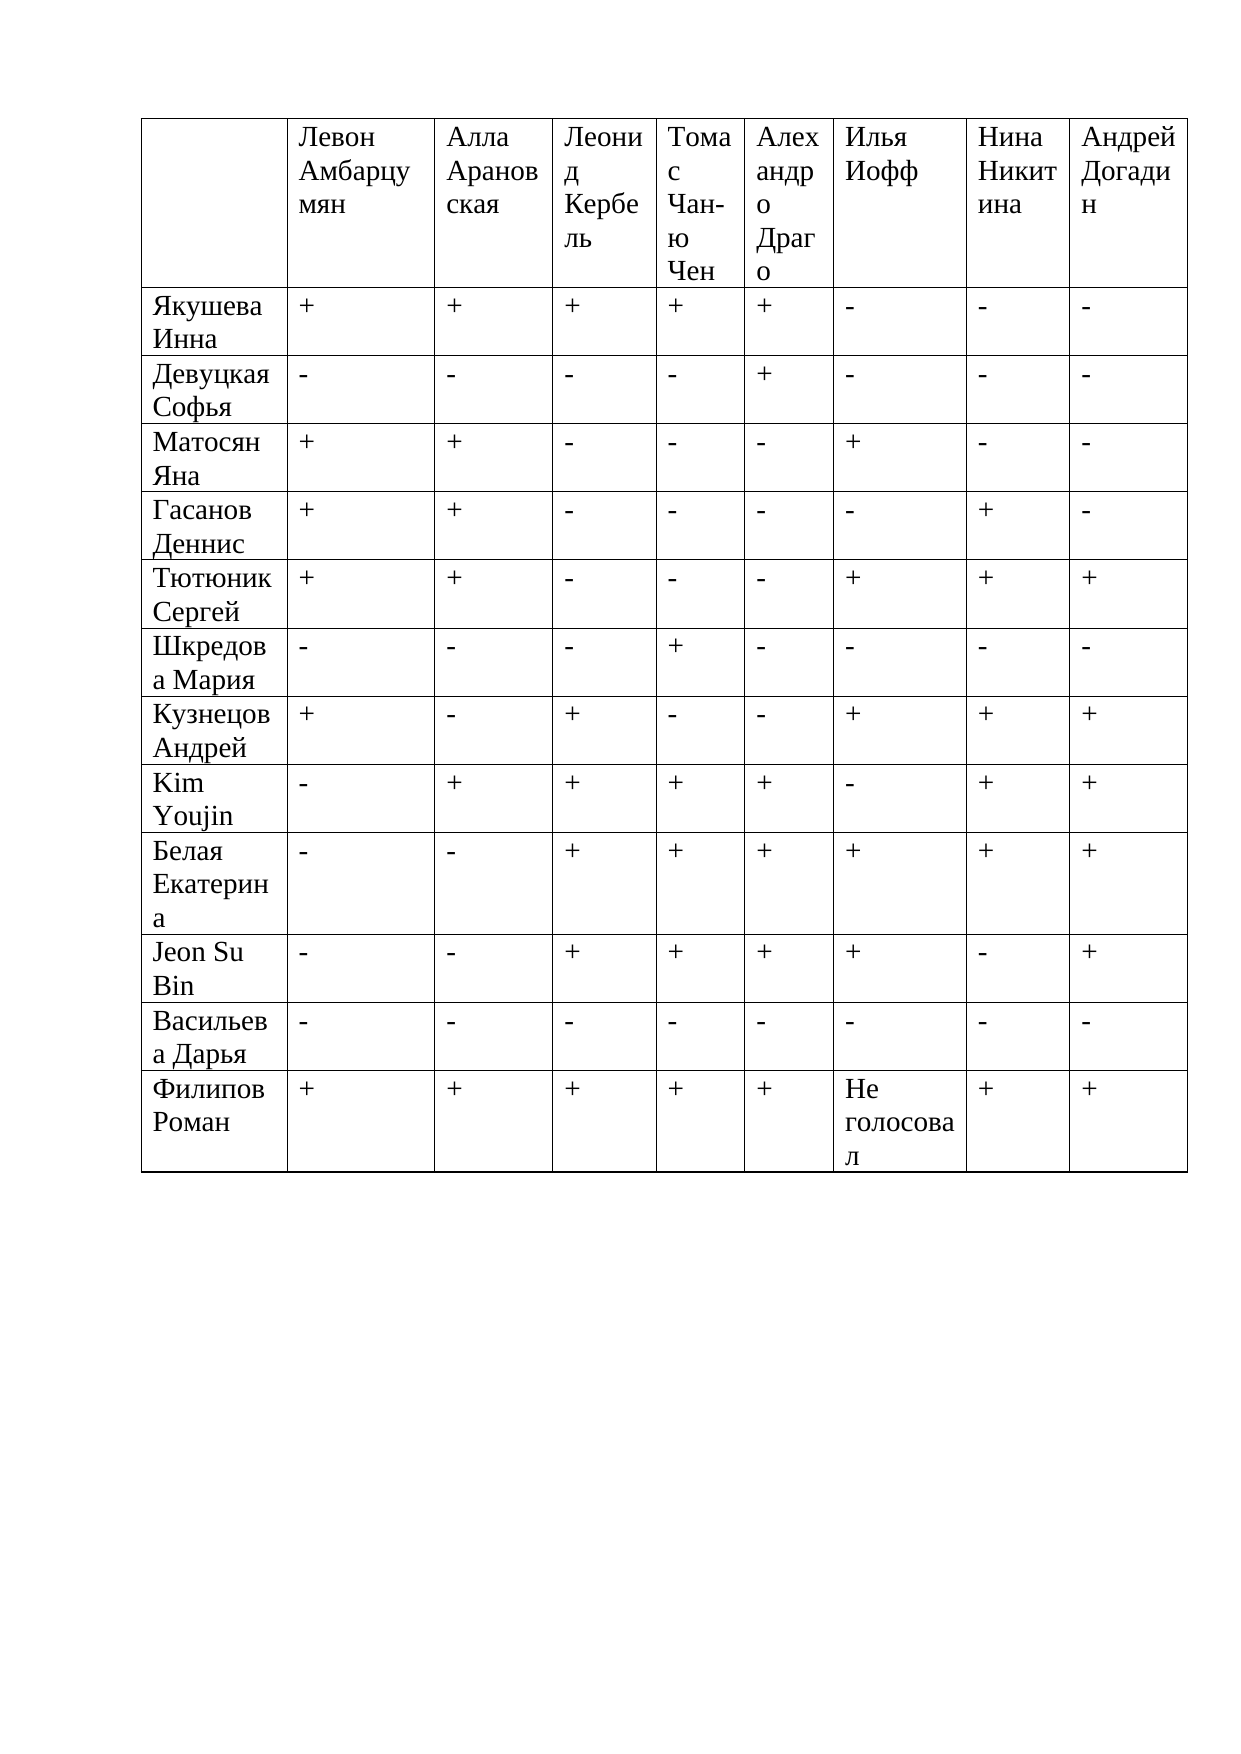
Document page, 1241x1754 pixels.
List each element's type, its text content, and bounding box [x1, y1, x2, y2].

table_cell + [834, 833, 966, 933]
table_cell - [657, 1003, 744, 1070]
table_cell + [435, 288, 552, 355]
table_cell Якушева Инна [142, 288, 287, 355]
table_cell Не голосовал [834, 1071, 966, 1171]
table_cell - [288, 833, 434, 933]
table_cell - [553, 629, 656, 696]
table_cell Шкредова Мария [142, 629, 287, 696]
table_cell + [288, 697, 434, 764]
table_cell Матосян Яна [142, 424, 287, 491]
table_cell Тютюник Сергей [142, 560, 287, 627]
table_cell + [1070, 765, 1187, 832]
table_cell Jeon Su Bin [142, 935, 287, 1002]
table_cell + [657, 833, 744, 933]
table_cell - [834, 356, 966, 423]
table_cell Кузнецов Андрей [142, 697, 287, 764]
table_cell - [1070, 492, 1187, 559]
table_cell Белая Екатерина [142, 833, 287, 933]
table_cell + [288, 424, 434, 491]
table_cell - [745, 1003, 833, 1070]
table_cell Девуцкая Софья [142, 356, 287, 423]
table_cell - [657, 424, 744, 491]
table_header Томас Чан-ю Чен [657, 119, 744, 287]
table_cell - [288, 935, 434, 1002]
table_cell + [967, 833, 1069, 933]
table_cell - [553, 424, 656, 491]
table_cell - [967, 288, 1069, 355]
table_cell - [288, 356, 434, 423]
table_cell - [1070, 288, 1187, 355]
table_cell + [745, 356, 833, 423]
table_cell + [745, 935, 833, 1002]
table_cell - [967, 424, 1069, 491]
table_cell + [553, 765, 656, 832]
table_cell + [435, 1071, 552, 1171]
table_cell - [1070, 629, 1187, 696]
table_cell + [288, 492, 434, 559]
table_cell - [657, 697, 744, 764]
table_header Левон Амбарцумян [288, 119, 434, 287]
table_cell + [1070, 1071, 1187, 1171]
table_cell - [657, 492, 744, 559]
table_cell + [288, 288, 434, 355]
table_cell - [435, 935, 552, 1002]
table_cell + [967, 1071, 1069, 1171]
table_cell + [834, 697, 966, 764]
table_cell + [834, 560, 966, 627]
table_cell + [967, 492, 1069, 559]
table_cell + [967, 560, 1069, 627]
table_cell - [657, 560, 744, 627]
table_cell + [834, 935, 966, 1002]
table_cell - [967, 935, 1069, 1002]
table_cell + [1070, 560, 1187, 627]
table_cell + [967, 765, 1069, 832]
table_cell + [1070, 697, 1187, 764]
table_cell - [435, 629, 552, 696]
table_cell - [1070, 1003, 1187, 1070]
table_cell - [435, 1003, 552, 1070]
table_cell + [657, 629, 744, 696]
table_cell + [657, 765, 744, 832]
table_cell - [288, 765, 434, 832]
table_cell + [553, 935, 656, 1002]
table_cell - [834, 765, 966, 832]
table_cell - [1070, 424, 1187, 491]
table_cell - [967, 356, 1069, 423]
table_cell + [435, 424, 552, 491]
table_cell + [967, 697, 1069, 764]
table_cell + [745, 833, 833, 933]
table_cell - [834, 288, 966, 355]
table_header Алла Арановская [435, 119, 552, 287]
table_cell - [553, 560, 656, 627]
table_cell Kim Youjin [142, 765, 287, 832]
table_cell - [553, 492, 656, 559]
table_cell + [553, 288, 656, 355]
table_header Алехандро Драго [745, 119, 833, 287]
table_cell + [657, 288, 744, 355]
table_cell - [657, 356, 744, 423]
table_cell - [1070, 356, 1187, 423]
table_cell + [745, 288, 833, 355]
table_cell - [745, 697, 833, 764]
table_header Леонид Кербель [553, 119, 656, 287]
table_cell - [745, 424, 833, 491]
table_header Илья Иофф [834, 119, 966, 287]
table_cell + [657, 1071, 744, 1171]
table_cell + [553, 1071, 656, 1171]
table_cell + [1070, 935, 1187, 1002]
table_header Нина Никитина [967, 119, 1069, 287]
table_cell + [745, 1071, 833, 1171]
table_cell + [435, 492, 552, 559]
table_header Андрей Догадин [1070, 119, 1187, 287]
table_cell + [553, 697, 656, 764]
table_cell - [967, 629, 1069, 696]
table_cell + [288, 560, 434, 627]
table_cell + [435, 560, 552, 627]
table_cell + [1070, 833, 1187, 933]
table_cell Филипов Роман [142, 1071, 287, 1171]
table_cell + [657, 935, 744, 1002]
table_cell - [745, 629, 833, 696]
table_cell - [834, 1003, 966, 1070]
table_cell - [435, 697, 552, 764]
table_cell - [435, 833, 552, 933]
table_cell - [288, 629, 434, 696]
table_cell - [553, 1003, 656, 1070]
table_header [142, 119, 287, 287]
table_cell + [288, 1071, 434, 1171]
table_cell + [553, 833, 656, 933]
table_cell - [288, 1003, 434, 1070]
table_cell - [834, 492, 966, 559]
table_cell + [435, 765, 552, 832]
table_cell + [745, 765, 833, 832]
table_cell - [745, 492, 833, 559]
table_cell + [834, 424, 966, 491]
table_cell - [834, 629, 966, 696]
table_cell - [967, 1003, 1069, 1070]
table_cell Гасанов Деннис [142, 492, 287, 559]
table_cell - [435, 356, 552, 423]
table_cell - [553, 356, 656, 423]
table_cell Васильева Дарья [142, 1003, 287, 1070]
table_cell - [745, 560, 833, 627]
